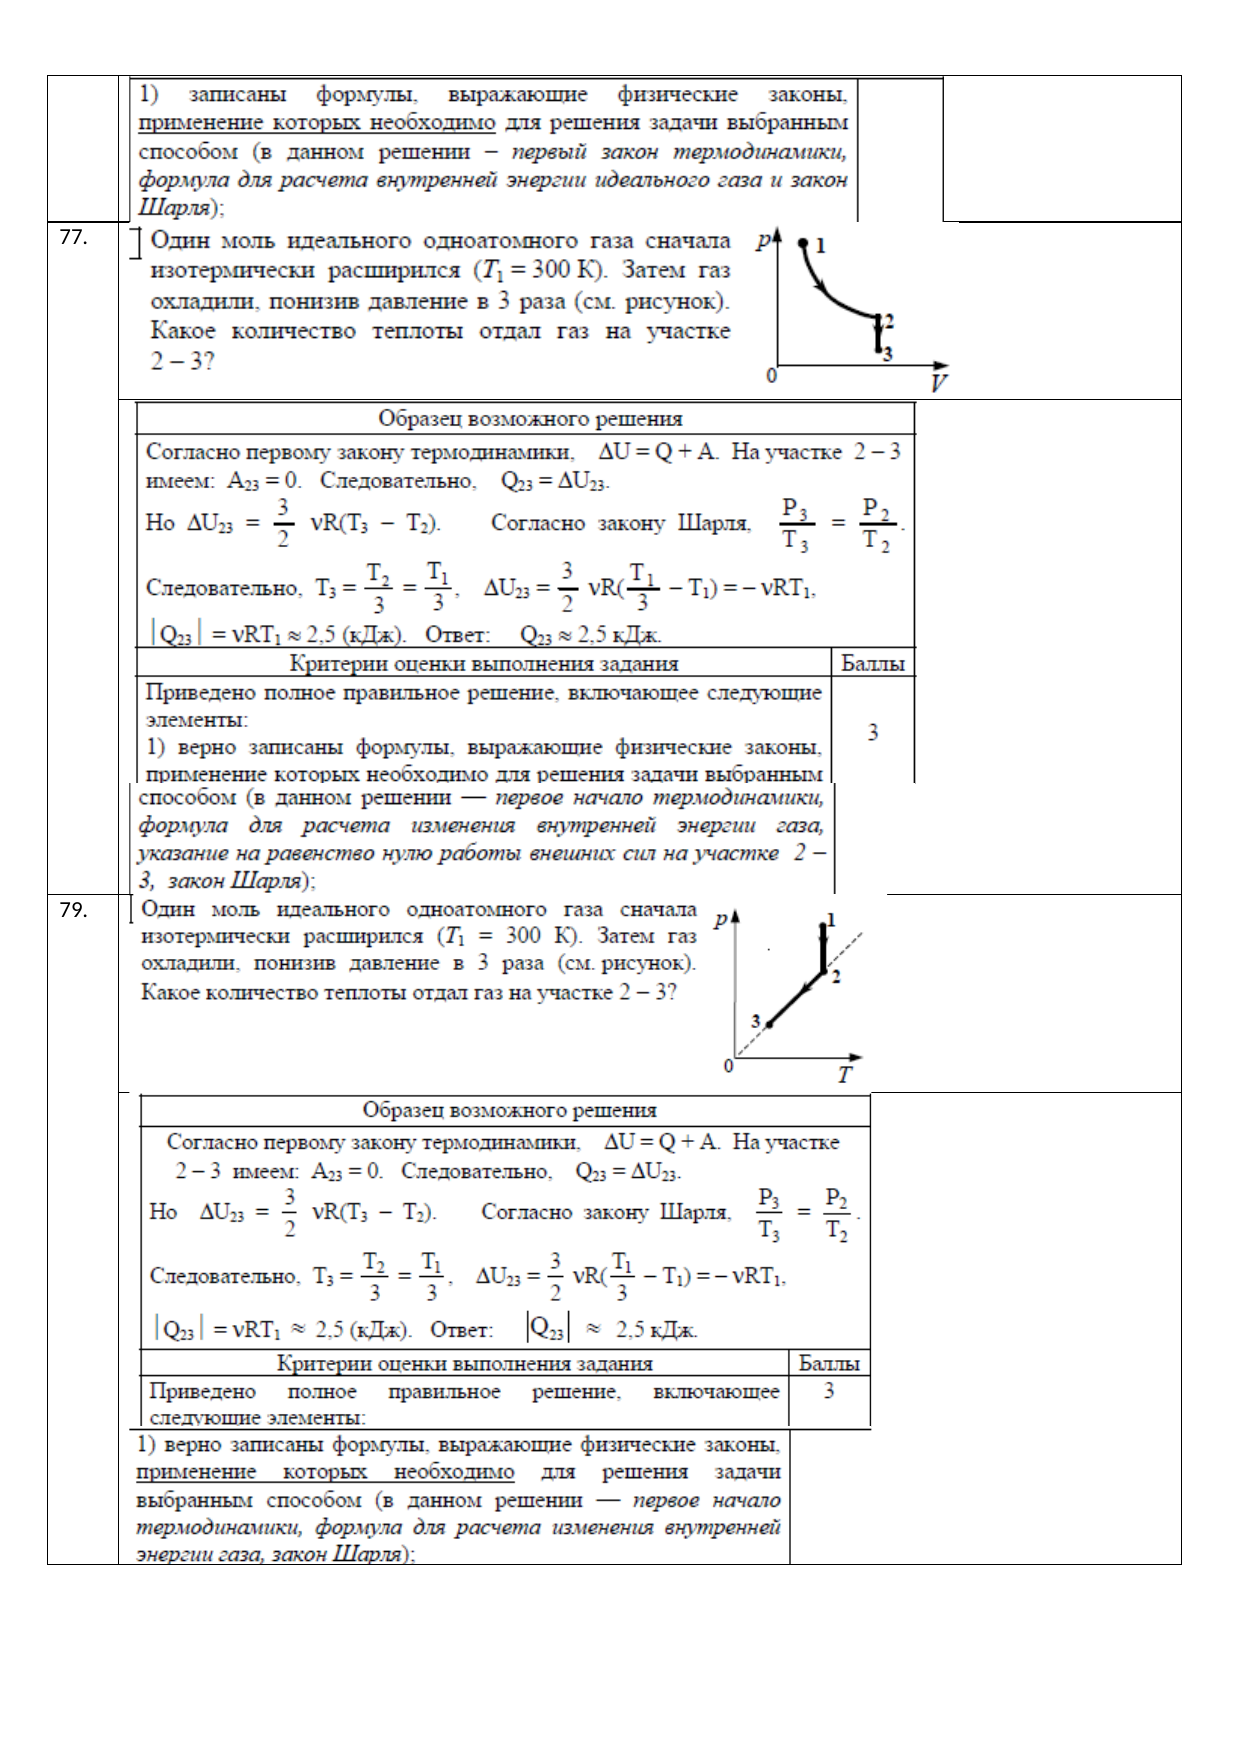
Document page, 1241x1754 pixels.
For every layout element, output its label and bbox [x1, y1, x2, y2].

table_cell [916, 400, 1181, 894]
table_cell [888, 895, 1181, 1092]
table_cell [119, 1093, 129, 1564]
table_cell [48, 895, 118, 1564]
table_cell [119, 76, 129, 221]
table_cell [119, 895, 129, 1092]
table_cell [944, 76, 1181, 221]
table_cell [48, 223, 118, 894]
table_cell [872, 1093, 1181, 1564]
table_cell [119, 223, 129, 399]
table_cell [959, 223, 1181, 399]
table_cell [119, 400, 129, 894]
